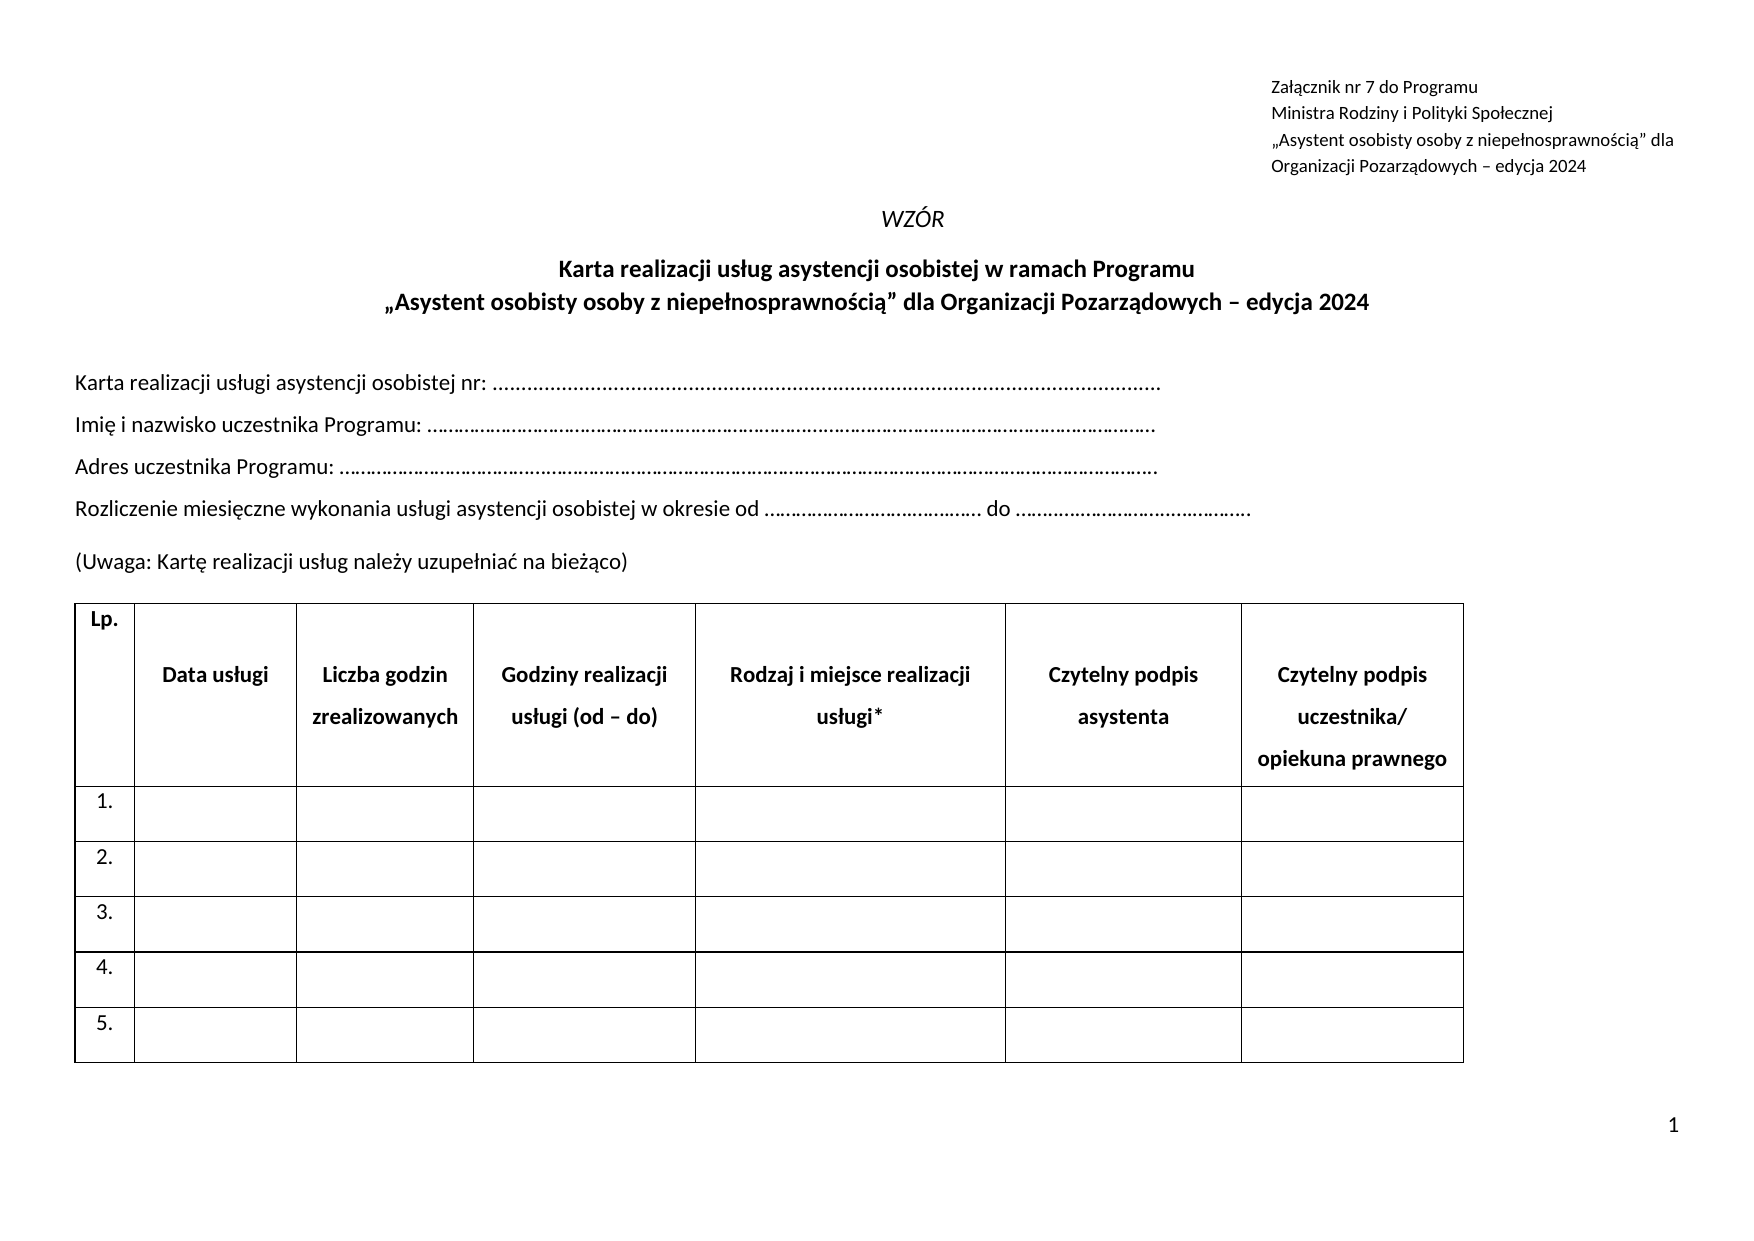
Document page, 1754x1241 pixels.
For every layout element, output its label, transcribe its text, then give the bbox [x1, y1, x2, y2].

table_header Czytelny podpis asystenta [1006, 604, 1241, 786]
table_header Czytelny podpis uczestnika/ opiekuna prawnego [1242, 604, 1463, 786]
table_header Godziny realizacji usługi (od – do) [474, 604, 695, 786]
table_cell [696, 953, 1005, 1007]
table_cell [135, 953, 296, 1007]
table_cell [297, 897, 473, 951]
text Karta realizacji usług asystencji osobistej w ramach Programu [75, 253, 1679, 283]
table_cell [1242, 787, 1463, 841]
table_cell [297, 1008, 473, 1062]
text Imię i nazwisko uczestnika Programu: ………………………………………………………………...……………………………………………………… [75, 410, 1679, 438]
table_header Rodzaj i miejsce realizacji usługi* [696, 604, 1005, 786]
table_cell [135, 897, 296, 951]
table_cell [1242, 897, 1463, 951]
table_cell [297, 842, 473, 896]
table_cell [1006, 953, 1241, 1007]
table_cell [696, 787, 1005, 841]
table_cell [1006, 1008, 1241, 1062]
table_cell [474, 1008, 695, 1062]
table_cell [297, 787, 473, 841]
table_header Data usługi [135, 604, 296, 786]
table_cell [1006, 787, 1241, 841]
table_header Liczba godzin zrealizowanych [297, 604, 473, 786]
table_cell [474, 787, 695, 841]
text WZÓR [149, 203, 1679, 234]
table_cell [1006, 842, 1241, 896]
table_header Lp. [76, 604, 134, 786]
table_cell [135, 842, 296, 896]
table_cell [474, 842, 695, 896]
table_cell [696, 1008, 1005, 1062]
table_cell 4. [76, 953, 134, 1007]
text Karta realizacji usługi asystencji osobistej nr: .................................................................................................................... [75, 368, 1679, 396]
table_cell [297, 953, 473, 1007]
table_cell [474, 953, 695, 1007]
table_cell 3. [76, 897, 134, 951]
table_cell [474, 897, 695, 951]
text (Uwaga: Kartę realizacji usług należy uzupełniać na bieżąco) [75, 547, 1679, 575]
table_cell [1242, 842, 1463, 896]
table_cell 1. [76, 787, 134, 841]
table_cell [135, 787, 296, 841]
text Załącznik nr 7 do Programu [1271, 75, 1679, 98]
table_cell [696, 842, 1005, 896]
table_cell 2. [76, 842, 134, 896]
table_cell [1006, 897, 1241, 951]
text Rozliczenie miesięczne wykonania usługi asystencji osobistej w okresie od ……………………….…….…… do ……..….……………..….……….. [75, 494, 1679, 522]
table_cell [1242, 1008, 1463, 1062]
text „Asystent osobisty osoby z niepełnosprawnością” dla Organizacji Pozarządowych – edycja 2024 [75, 286, 1679, 316]
text „Asystent osobisty osoby z niepełnosprawnością” dla Organizacji Pozarządowych – edycja 2024 [1271, 128, 1679, 177]
text Ministra Rodziny i Polityki Społecznej [1271, 101, 1679, 124]
table_cell [696, 897, 1005, 951]
table_cell [135, 1008, 296, 1062]
table_cell 5. [76, 1008, 134, 1062]
table_cell [1242, 953, 1463, 1007]
text Adres uczestnika Programu: ………………………………...…………………………………………………………………………………………………….. [75, 452, 1679, 480]
